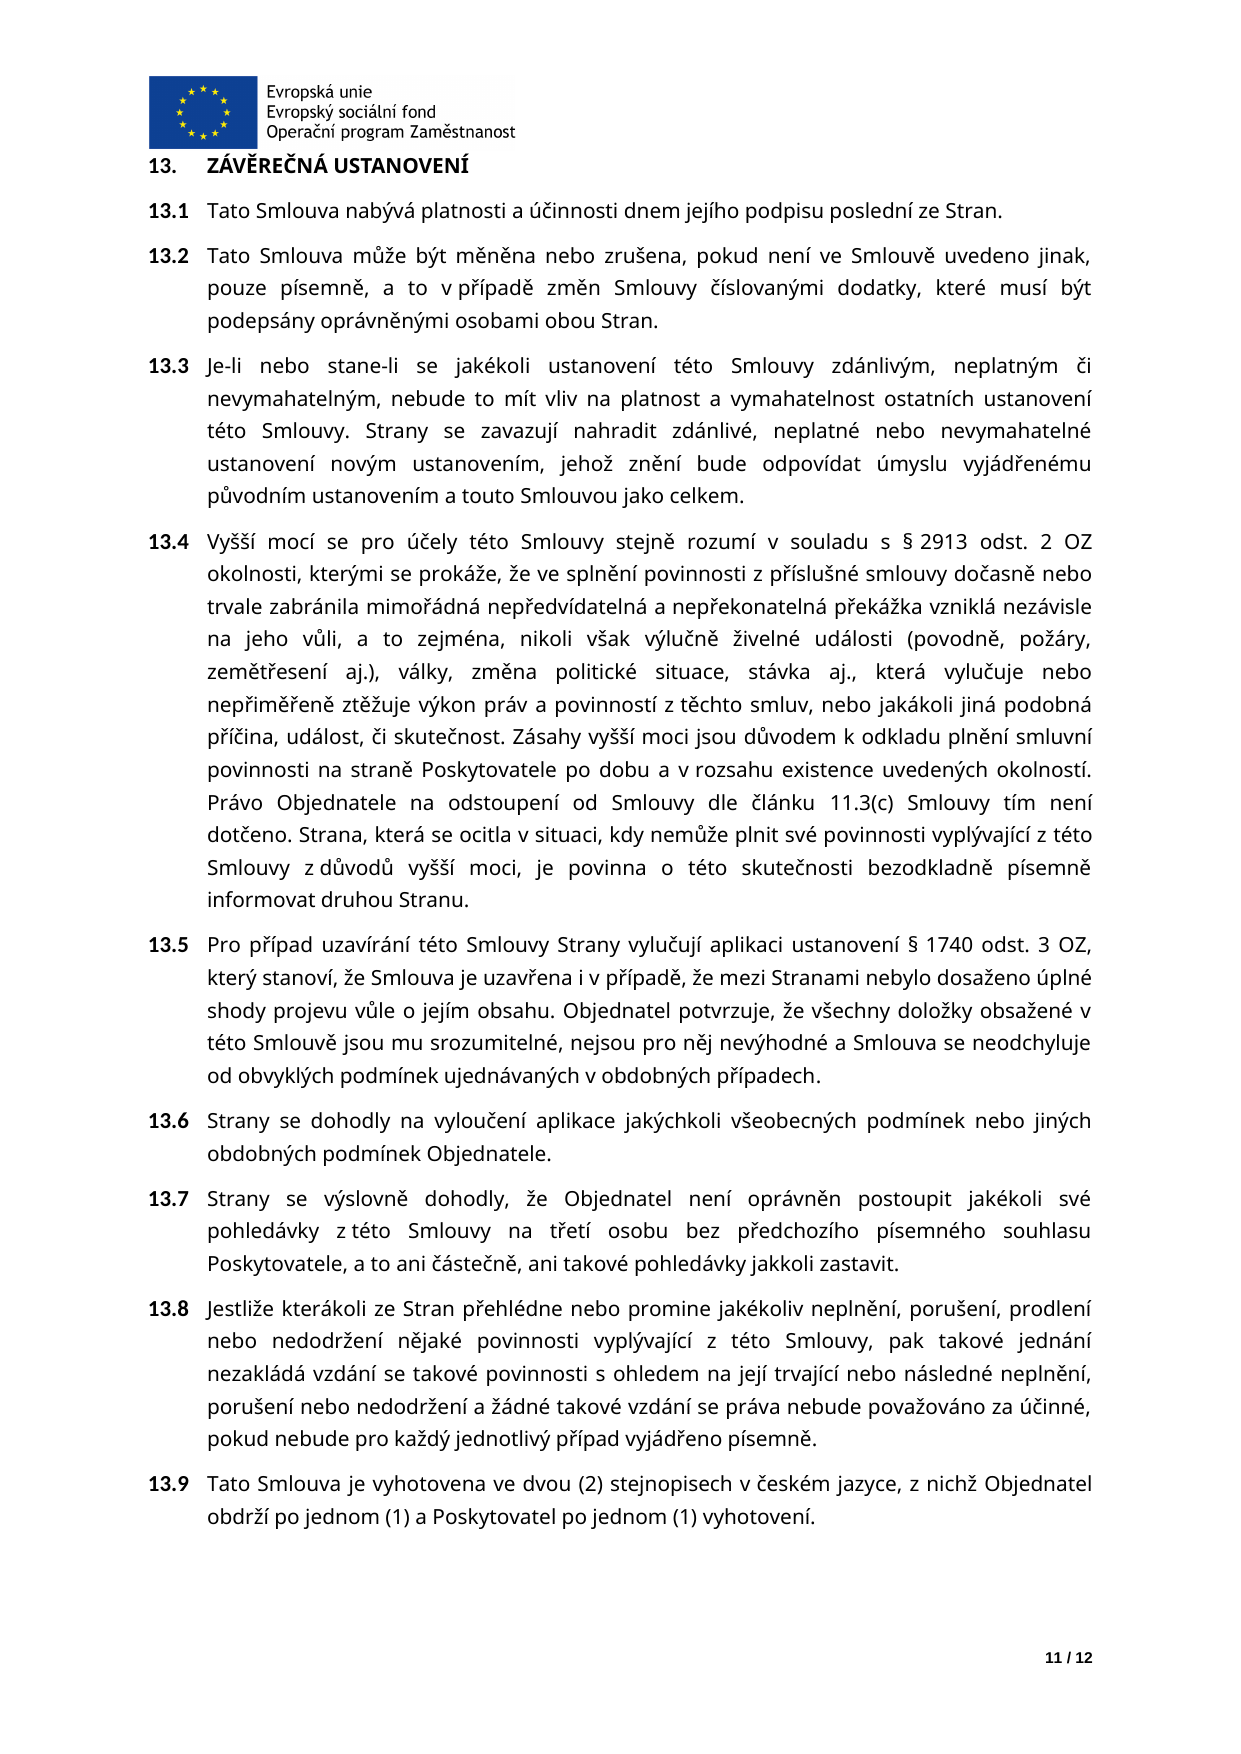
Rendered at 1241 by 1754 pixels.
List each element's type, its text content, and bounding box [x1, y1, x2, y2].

text Tato Smlouva je vyhotovena ve dvou (2) stejnopisech v českém jazyce, z nichž Objednatel obdrží po jednom (1) a Poskytovatel po jednom (1) vyhotovení. [148, 1469, 1092, 1531]
text Jestliže kterákoli ze Stran přehlédne nebo promine jakékoliv neplnění, porušení, prodlení nebo nedodržení nějaké povinnosti vyplývající z této Smlouvy, pak takové jednání nezakládá vzdání se takové povinnosti s ohledem na její trvající nebo následné neplnění, porušení nebo nedodržení a žádné takové vzdání se práva nebude považováno za účinné, pokud nebude pro každý jednotlivý případ vyjádřeno písemně. [148, 1294, 1092, 1453]
text Strany se dohodly na vyloučení aplikace jakýchkoli všeobecných podmínek nebo jiných obdobných podmínek Objednatele. [148, 1106, 1092, 1167]
text Je-li nebo stane-li se jakékoli ustanovení této Smlouvy zdánlivým, neplatným či nevymahatelným, nebude to mít vliv na platnost a vymahatelnost ostatních ustanovení této Smlouvy. Strany se zavazují nahradit zdánlivé, neplatné nebo nevymahatelné ustanovení novým ustanovením, jehož znění bude odpovídat úmyslu vyjádřenému původním ustanovením a touto Smlouvou jako celkem. [148, 351, 1092, 510]
text Strany se výslovně dohodly, že Objednatel není oprávněn postoupit jakékoli své pohledávky z této Smlouvy na třetí osobu bez předchozího písemného souhlasu Poskytovatele, a to ani částečně, ani takové pohledávky jakkoli zastavit. [148, 1184, 1092, 1277]
text Tato Smlouva může být měněna nebo zrušena, pokud není ve Smlouvě uvedeno jinak, pouze písemně, a to v případě změn Smlouvy číslovanými dodatky, které musí být podepsány oprávněnými osobami obou Stran. [148, 241, 1092, 334]
subtitle závěrečná ustanovení [148, 151, 1092, 179]
picture [147, 75, 516, 151]
text Pro případ uzavírání této Smlouvy Strany vylučují aplikaci ustanovení § 1740 odst. 3 OZ, který stanoví, že Smlouva je uzavřena i v případě, že mezi Stranami nebylo dosaženo úplné shody projevu vůle o jejím obsahu. Objednatel potvrzuje, že všechny doložky obsažené v této Smlouvě jsou mu srozumitelné, nejsou pro něj nevýhodné a Smlouva se neodchyluje od obvyklých podmínek ujednávaných v obdobných případech. [148, 931, 1092, 1089]
text Vyšší mocí se pro účely této Smlouvy stejně rozumí v souladu s § 2913 odst. 2 OZ okolnosti, kterými se prokáže, že ve splnění povinnosti z příslušné smlouvy dočasně nebo trvale zabránila mimořádná nepředvídatelná a nepřekonatelná překážka vzniklá nezávisle na jeho vůli, a to zejména, nikoli však výlučně živelné události (povodně, požáry, zemětřesení aj.), války, změna politické situace, stávka aj., která vylučuje nebo nepřiměřeně ztěžuje výkon práv a povinností z těchto smluv, nebo jakákoli jiná podobná příčina, událost, či skutečnost. Zásahy vyšší moci jsou důvodem k odkladu plnění smluvní povinnosti na straně Poskytovatele po dobu a v rozsahu existence uvedených okolností. Právo Objednatele na odstoupení od Smlouvy dle článku 12.3 (c) Smlouvy tím není dotčeno. Strana, která se ocitla v situaci, kdy nemůže plnit své povinnosti vyplývající z této Smlouvy z důvodů vyšší moci, je povinna o této skutečnosti bezodkladně písemně informovat druhou Stranu. [148, 527, 1092, 914]
text Tato Smlouva nabývá platnosti a účinnosti dnem jejího podpisu poslední ze Stran. [148, 196, 1092, 224]
